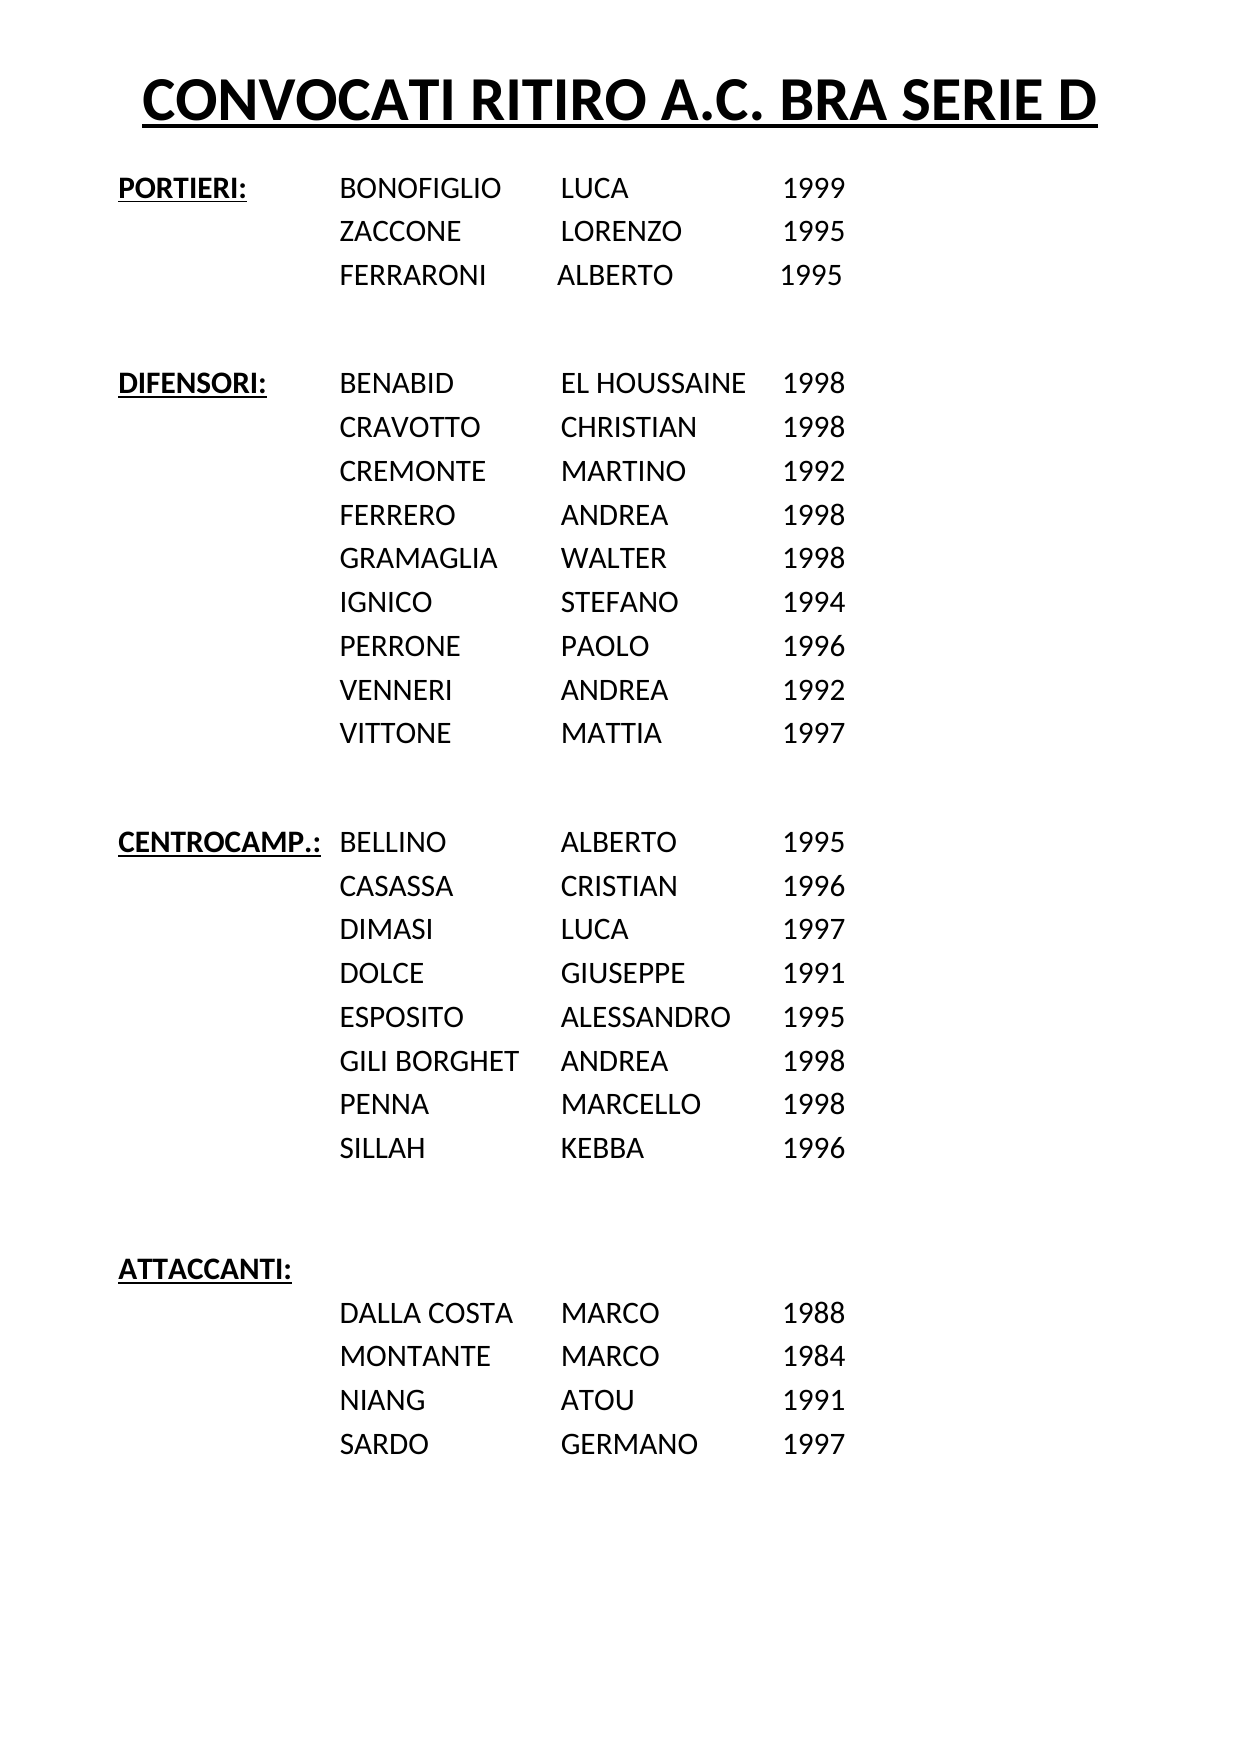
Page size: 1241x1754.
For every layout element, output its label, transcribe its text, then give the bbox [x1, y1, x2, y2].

text DIMASI LUCA 1997 [266, 909, 1122, 947]
text NIANG ATOU 1991 [266, 1380, 1122, 1418]
text PORTIERI: BONOFIGLIO LUCA 1999 [118, 168, 1122, 206]
text PENNA MARCELLO 1998 [266, 1084, 1122, 1122]
text ESPOSITO ALESSANDRO 1995 [266, 997, 1122, 1035]
text IGNICO STEFANO 1994 [118, 582, 1122, 620]
text CONVOCATI RITIRO A.C. BRA SERIE D [118, 59, 1122, 136]
text DIFENSORI: BENABID EL HOUSSAINE 1998 [118, 363, 1122, 402]
text CRAVOTTO CHRISTIAN 1998 [118, 407, 1122, 445]
text GRAMAGLIA WALTER 1998 [118, 538, 1122, 577]
text PERRONE PAOLO 1996 [118, 626, 1122, 664]
text CREMONTE MARTINO 1992 [266, 451, 1122, 489]
text SILLAH KEBBA 1996 [266, 1128, 1122, 1166]
text ZACCONE LORENZO 1995 [118, 211, 1122, 249]
text GILI BORGHET ANDREA 1998 [266, 1041, 1122, 1079]
text FERRERO ANDREA 1998 [266, 495, 1122, 533]
text SARDO GERMANO 1997 [266, 1424, 1098, 1462]
text FERRARONI ALBERTO 1995 [118, 255, 1122, 293]
text DALLA COSTA MARCO 1988 MONTANTE MARCO 1984 [266, 1293, 1122, 1374]
text VENNERI ANDREA 1992 [118, 670, 1122, 708]
text ATTACCANTI: [118, 1249, 1122, 1287]
text CASASSA CRISTIAN 1996 [118, 866, 1122, 904]
text DOLCE GIUSEPPE 1991 [266, 953, 1122, 991]
text CENTROCAMP.: BELLINO ALBERTO 1995 [118, 822, 1122, 860]
text VITTONE MATTIA 1997 [118, 713, 1122, 752]
